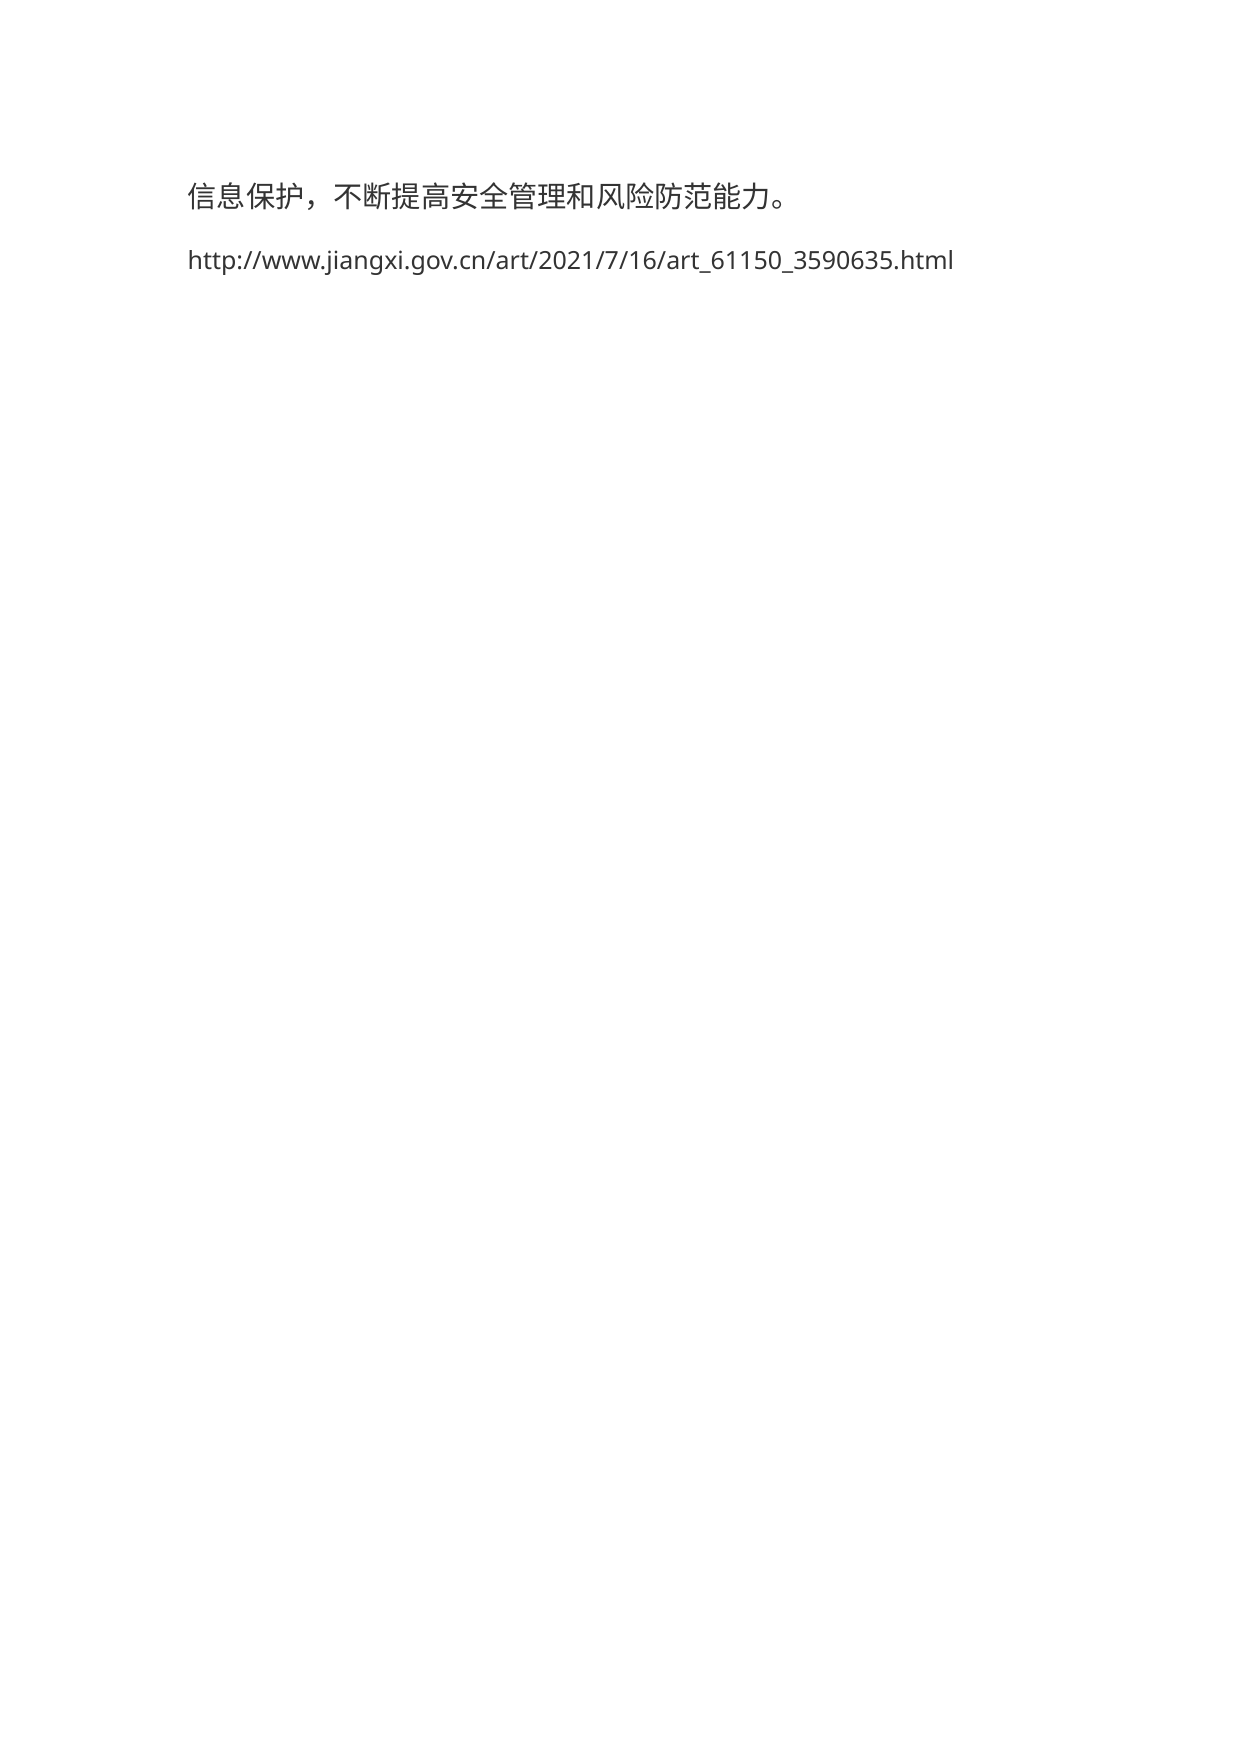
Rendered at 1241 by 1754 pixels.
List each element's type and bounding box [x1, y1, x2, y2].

text [187, 162, 1053, 324]
